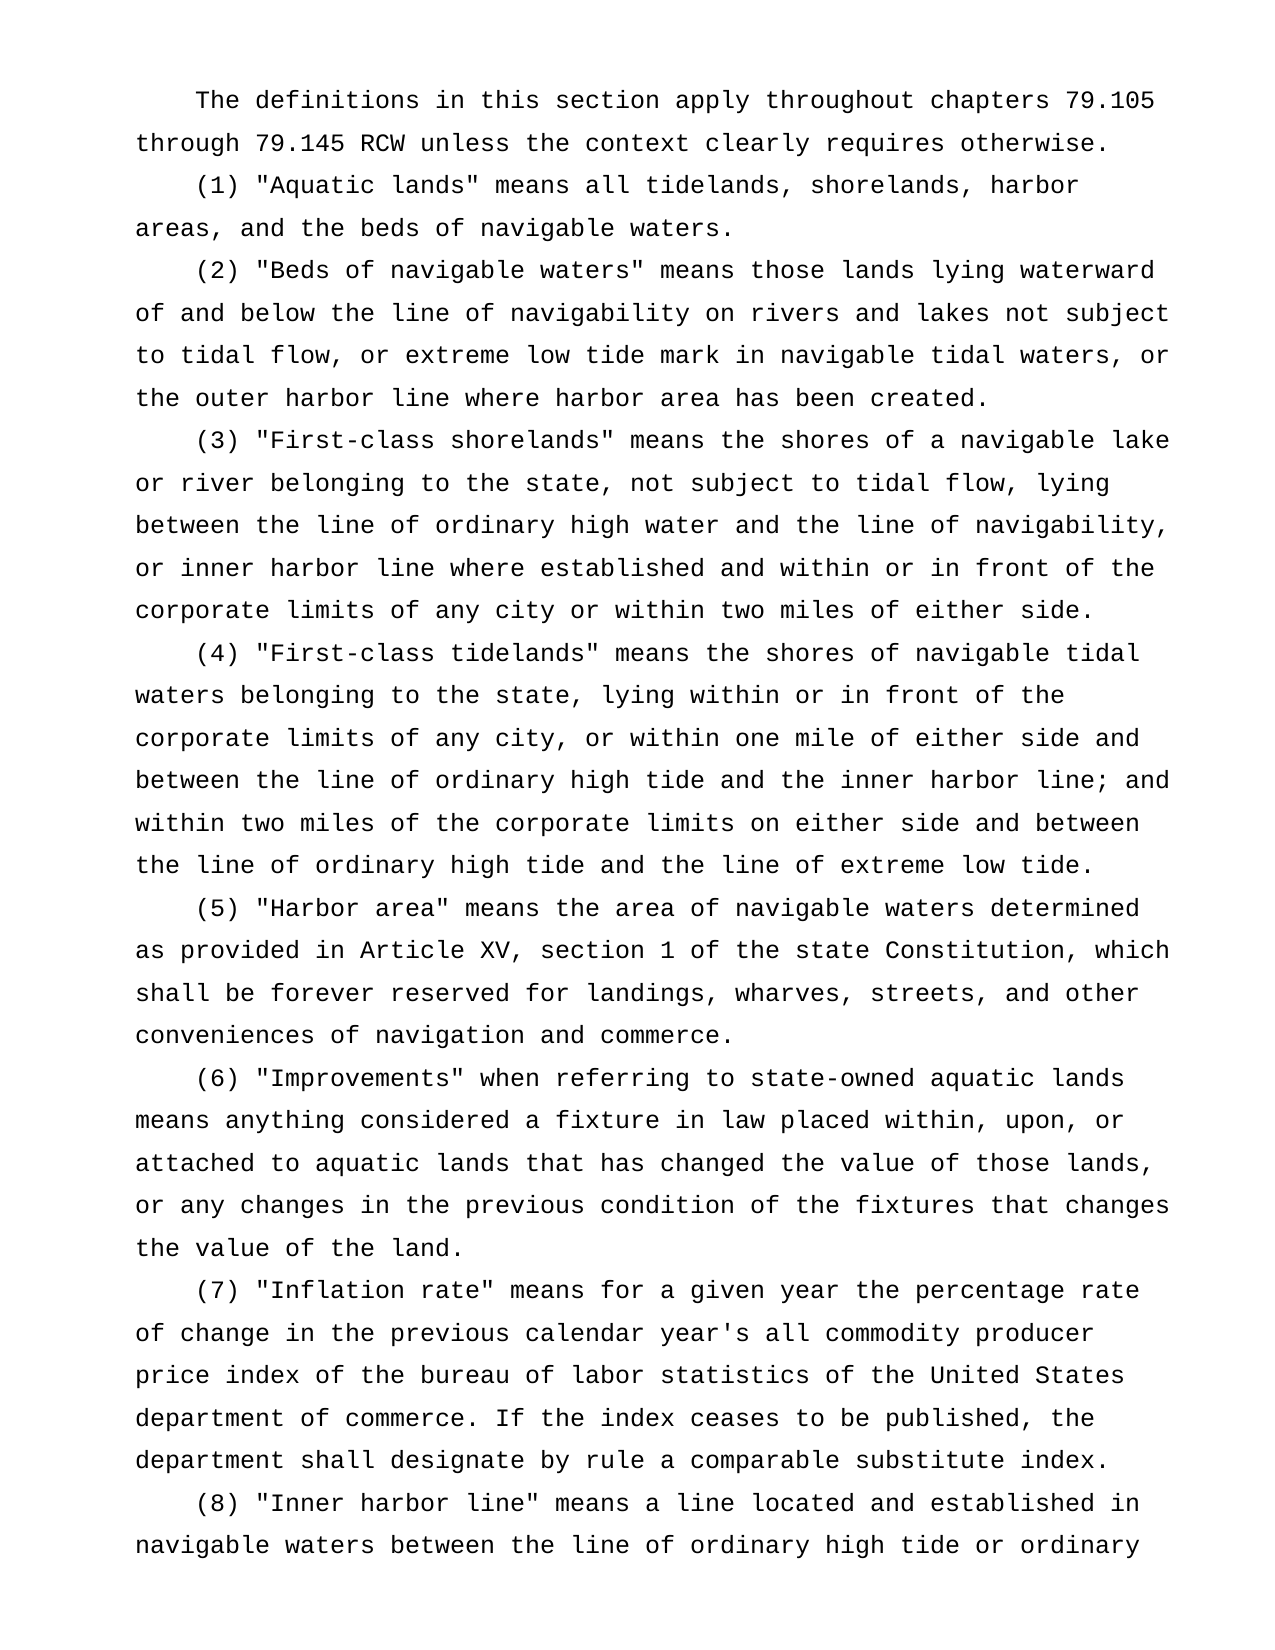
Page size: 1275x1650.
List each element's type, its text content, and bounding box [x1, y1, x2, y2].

text (5) "Harbor area" means the area of navigable waters determined as provided in Article XV, section 1 of the state Constitution, which shall be forever reserved for landings, wharves, streets, and other conveniences of navigation and commerce. [135, 882, 1170, 1052]
text (6) "Improvements" when referring to state-owned aquatic lands means anything considered a fixture in law placed within, upon, or attached to aquatic lands that has changed the value of those lands, or any changes in the previous condition of the fixtures that changes the value of the land. [135, 1052, 1170, 1265]
text The definitions in this section apply throughout chapters 79.105 through 79.145 RCW unless the context clearly requires otherwise. [135, 75, 1170, 160]
text (3) "First-class shorelands" means the shores of a navigable lake or river belonging to the state, not subject to tidal flow, lying between the line of ordinary high water and the line of navigability, or inner harbor line where established and within or in front of the corporate limits of any city or within two miles of either side. [135, 415, 1170, 627]
text (1) "Aquatic lands" means all tidelands, shorelands, harbor areas, and the beds of navigable waters. [135, 160, 1170, 245]
text (2) "Beds of navigable waters" means those lands lying waterward of and below the line of navigability on rivers and lakes not subject to tidal flow, or extreme low tide mark in navigable tidal waters, or the outer harbor line where harbor area has been created. [135, 245, 1170, 415]
text (7) "Inflation rate" means for a given year the percentage rate of change in the previous calendar year's all commodity producer price index of the bureau of labor statistics of the United States department of commerce. If the index ceases to be published, the department shall designate by rule a comparable substitute index. [135, 1265, 1170, 1477]
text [135, 1477, 1170, 1562]
text (4) "First-class tidelands" means the shores of navigable tidal waters belonging to the state, lying within or in front of the corporate limits of any city, or within one mile of either side and between the line of ordinary high tide and the inner harbor line; and within two miles of the corporate limits on either side and between the line of ordinary high tide and the line of extreme low tide. [135, 627, 1170, 882]
